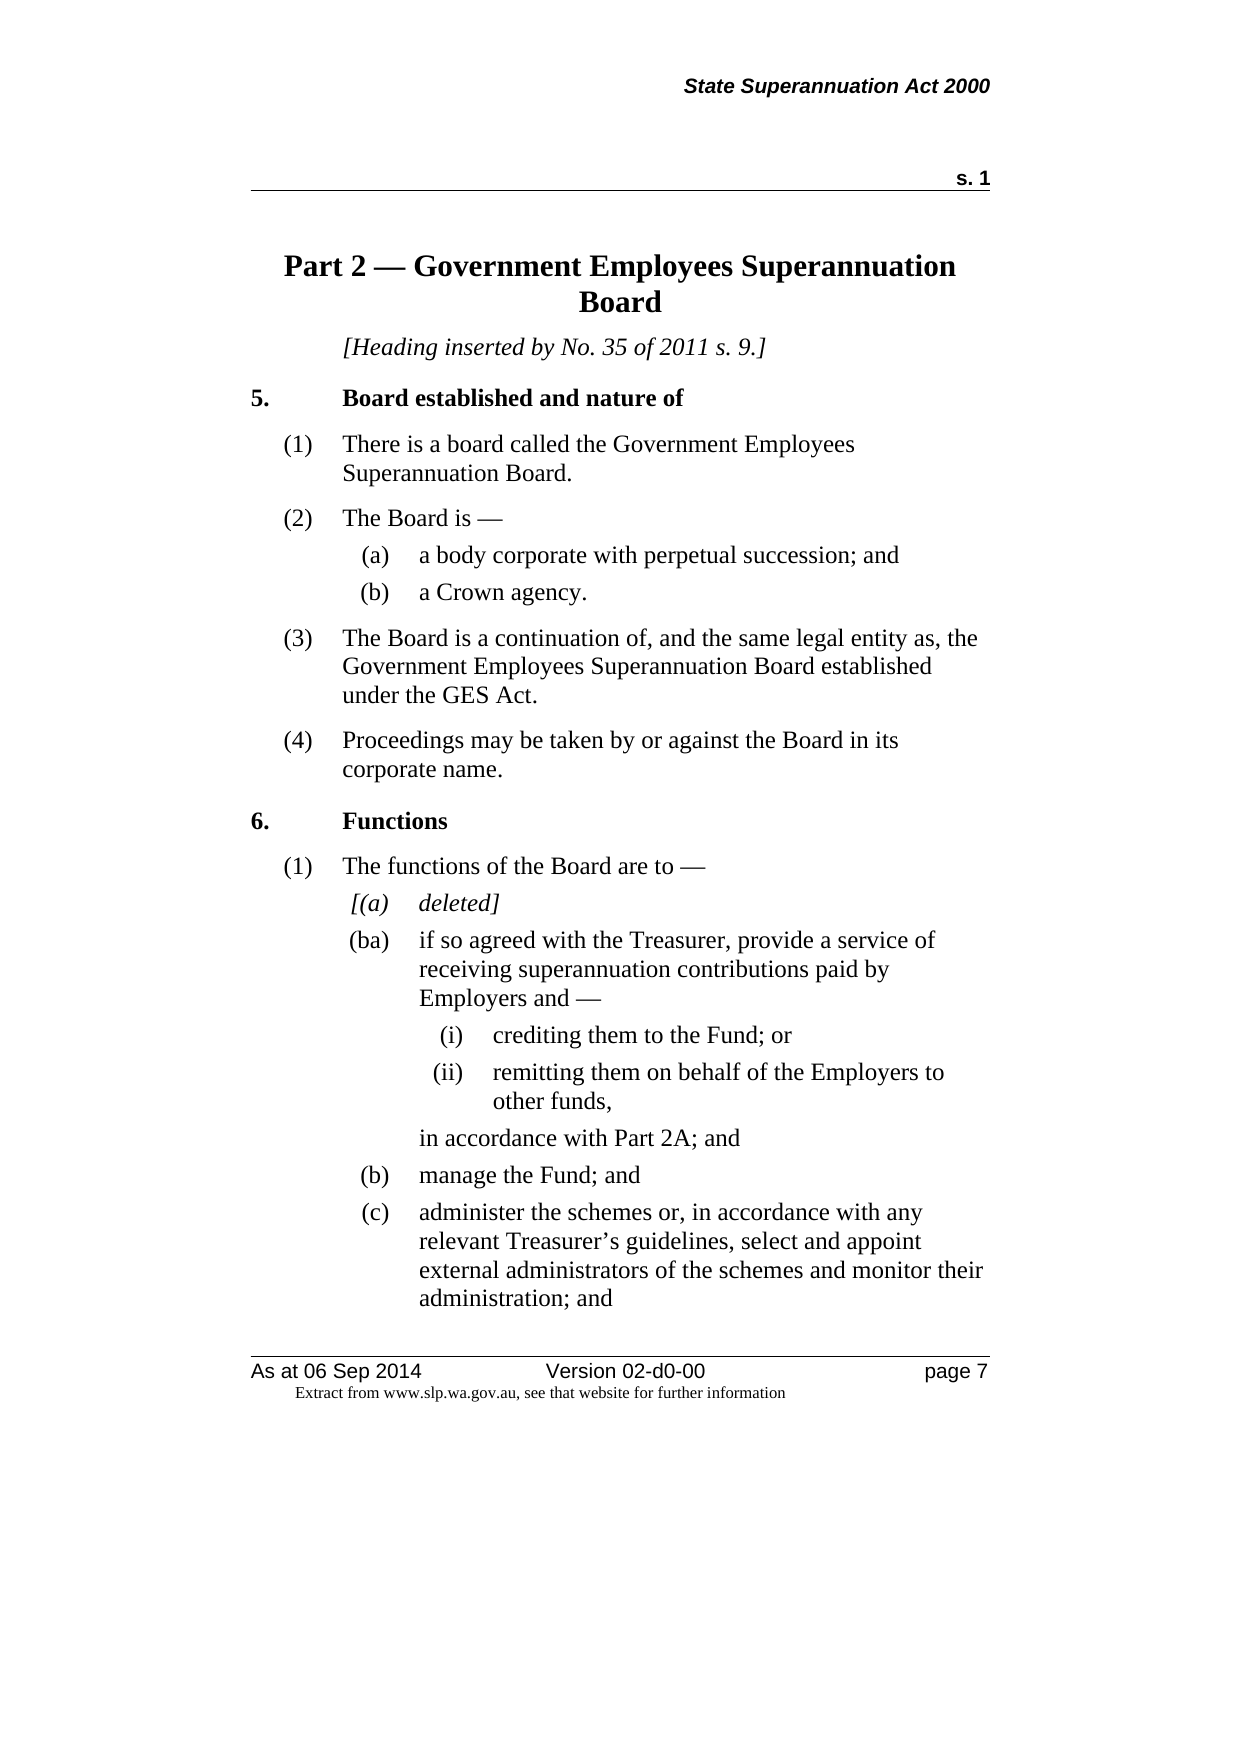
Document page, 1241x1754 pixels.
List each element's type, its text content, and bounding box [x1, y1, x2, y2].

text (b) manage the Fund; and [251, 1160, 990, 1189]
subtitle Part 2 — Government Employees Superannuation Board [251, 247, 990, 319]
subtitle 6. Functions [251, 806, 990, 835]
text (a) a body corporate with perpetual succession; and [251, 540, 990, 569]
text (i) crediting them to the Fund; or [251, 1020, 990, 1049]
text (1) There is a board called the Government Employees Superannuation Board. [251, 429, 990, 486]
subtitle 5. Board established and nature of [251, 383, 990, 412]
text [(a) deleted] [251, 888, 990, 917]
text (b) a Crown agency. [251, 577, 990, 606]
text (ii) remitting them on behalf of the Employers to other funds, [251, 1057, 990, 1115]
text (c) administer the schemes or, in accordance with any relevant Treasurer’s guidelines, select and appoint external administrators of the schemes and monitor their administration; and [251, 1197, 990, 1312]
text (4) Proceedings may be taken by or against the Board in its corporate name. [251, 726, 990, 783]
text in accordance with Part 2A; and [251, 1123, 990, 1152]
text (3) The Board is a continuation of, and the same legal entity as, the Government Employees Superannuation Board established under the GES Act. [251, 623, 990, 709]
subtitle [Heading inserted by No. 35 of 2011 s. 9.] [251, 332, 990, 361]
text (2) The Board is — [251, 503, 990, 532]
text (ba) if so agreed with the Treasurer, provide a service of receiving superannuation contributions paid by Employers and — [251, 926, 990, 1012]
text (1) The functions of the Board are to — [251, 851, 990, 880]
